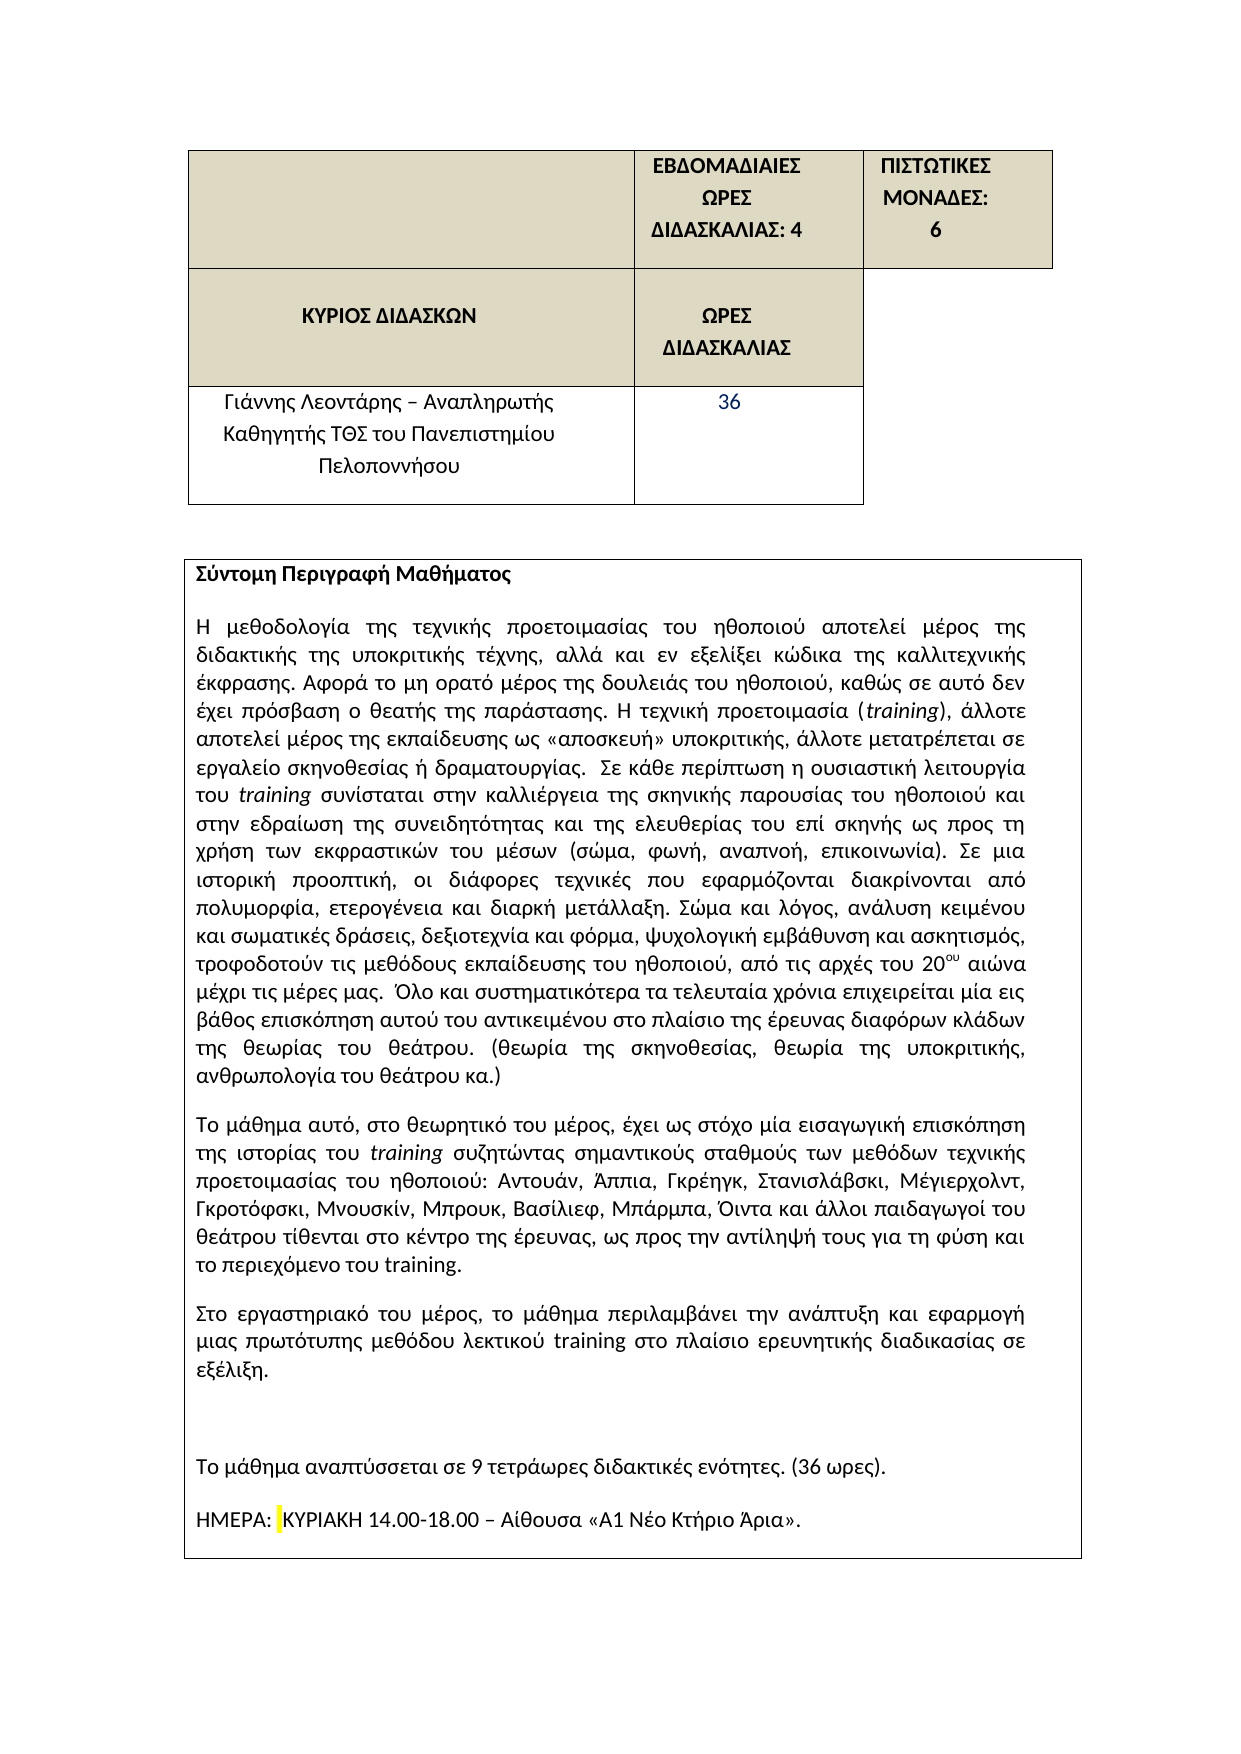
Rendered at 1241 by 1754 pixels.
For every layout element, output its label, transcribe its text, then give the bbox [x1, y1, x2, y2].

table_cell ΩΡΕΣ ΔΙΔΑΣΚΑΛΙΑΣ [635, 269, 863, 386]
table_cell ΚΥΡΙΟΣ ΔΙΔΑΣΚΩΝ [189, 269, 634, 386]
table_cell ΕΒΔΟΜΑΔΙΑΙΕΣ ΩΡΕΣ ΔΙΔΑΣΚΑΛΙΑΣ: 4 [635, 151, 863, 268]
table_cell Γιάννης Λεοντάρης – Αναπληρωτής Καθηγητής ΤΘΣ του Πανεπιστημίου Πελοποννήσου [189, 387, 634, 504]
table_cell ΠΙΣΤΩΤΙΚΕΣ ΜΟΝΑΔΕΣ: 6 [864, 151, 1052, 268]
table_cell [189, 151, 634, 268]
table_cell 36 [635, 387, 863, 504]
